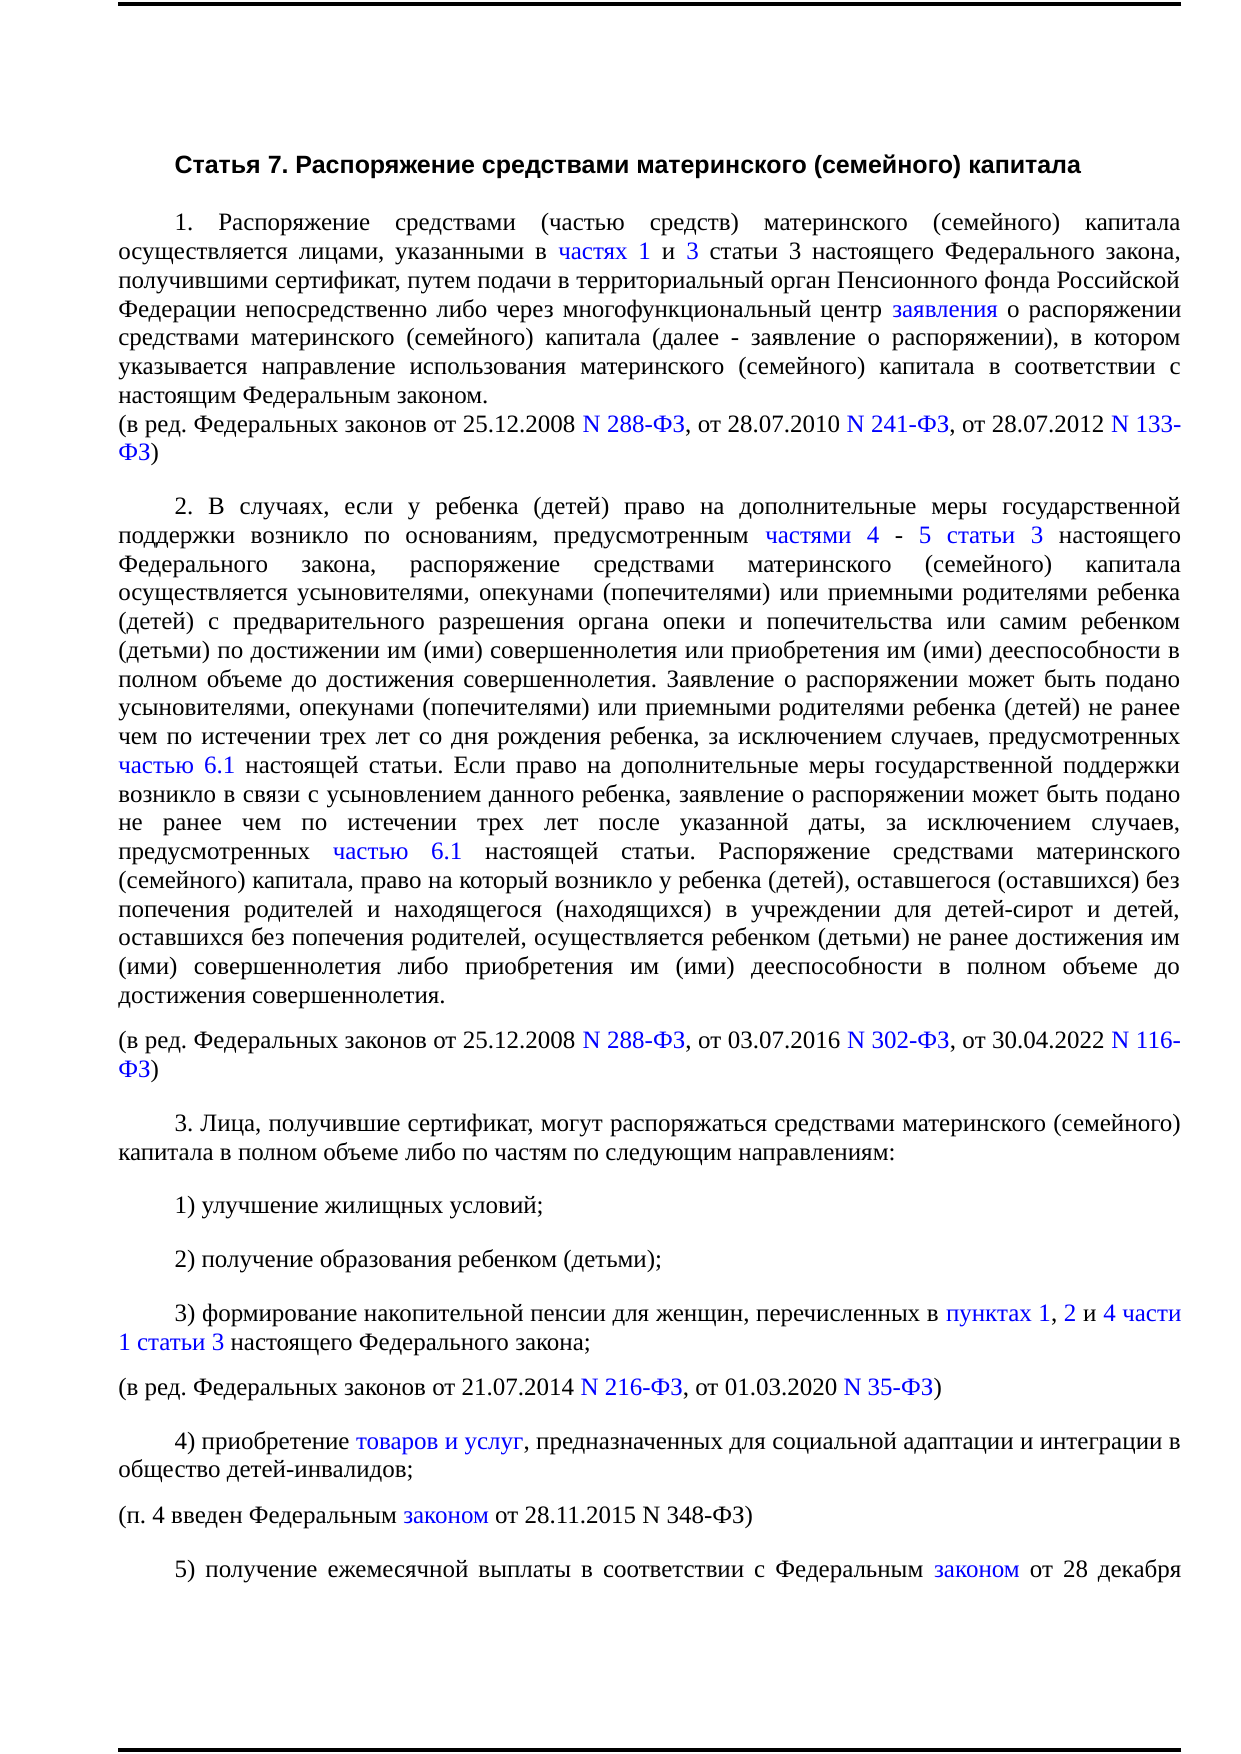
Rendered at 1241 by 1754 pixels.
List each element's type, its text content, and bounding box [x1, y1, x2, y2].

text (в ред. Федеральных законов от 25.12.2008 N 288-ФЗ, от 03.07.2016 N 302-ФЗ, от 30.04.2022 N 116-ФЗ) [118, 1025, 1181, 1083]
text 3) формирование накопительной пенсии для женщин, перечисленных в пунктах 1, 2 и 4 части 1 статьи 3 настоящего Федерального закона; [118, 1298, 1181, 1355]
text 1) улучшение жилищных условий; [118, 1190, 1181, 1219]
text 3. Лица, получившие сертификат, могут распоряжаться средствами материнского (семейного) капитала в полном объеме либо по частям по следующим направлениям: [118, 1108, 1181, 1165]
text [118, 1554, 1181, 1582]
text (п. 4 введен Федеральным законом от 28.11.2015 N 348-ФЗ) [118, 1500, 1181, 1529]
text 2. В случаях, если у ребенка (детей) право на дополнительные меры государственной поддержки возникло по основаниям, предусмотренным частями 4 - 5 статьи 3 настоящего Федерального закона, распоряжение средствами материнского (семейного) капитала осуществляется усыновителями, опекунами (попечителями) или приемными родителями ребенка (детей) с предварительного разрешения органа опеки и попечительства или самим ребенком (детьми) по достижении им (ими) совершеннолетия или приобретения им (ими) дееспособности в полном объеме до достижения совершеннолетия. Заявление о распоряжении может быть подано усыновителями, опекунами (попечителями) или приемными родителями ребенка (детей) не ранее чем по истечении трех лет со дня рождения ребенка, за исключением случаев, предусмотренных частью 6.1 настоящей статьи. Если право на дополнительные меры государственной поддержки возникло в связи с усыновлением данного ребенка, заявление о распоряжении может быть подано не ранее чем по истечении трех лет после указанной даты, за исключением случаев, предусмотренных частью 6.1 настоящей статьи. Распоряжение средствами материнского (семейного) капитала, право на который возникло у ребенка (детей), оставшегося (оставшихся) без попечения родителей и находящегося (находящихся) в учреждении для детей-сирот и детей, оставшихся без попечения родителей, осуществляется ребенком (детьми) не ранее достижения им (ими) совершеннолетия либо приобретения им (ими) дееспособности в полном объеме до достижения совершеннолетия. [118, 491, 1181, 1009]
title Статья 7. Распоряжение средствами материнского (семейного) капитала [118, 150, 1181, 179]
text 1. Распоряжение средствами (частью средств) материнского (семейного) капитала осуществляется лицами, указанными в частях 1 и 3 статьи 3 настоящего Федерального закона, получившими сертификат, путем подачи в территориальный орган Пенсионного фонда Российской Федерации непосредственно либо через многофункциональный центр заявления о распоряжении средствами материнского (семейного) капитала (далее - заявление о распоряжении), в котором указывается направление использования материнского (семейного) капитала в соответствии с настоящим Федеральным законом. [118, 207, 1181, 409]
text (в ред. Федеральных законов от 25.12.2008 N 288-ФЗ, от 28.07.2010 N 241-ФЗ, от 28.07.2012 N 133-ФЗ) [118, 409, 1181, 466]
text 2) получение образования ребенком (детьми); [118, 1244, 1181, 1273]
text (в ред. Федеральных законов от 21.07.2014 N 216-ФЗ, от 01.03.2020 N 35-ФЗ) [118, 1372, 1181, 1401]
text 4) приобретение товаров и услуг, предназначенных для социальной адаптации и интеграции в общество детей-инвалидов; [118, 1426, 1181, 1483]
